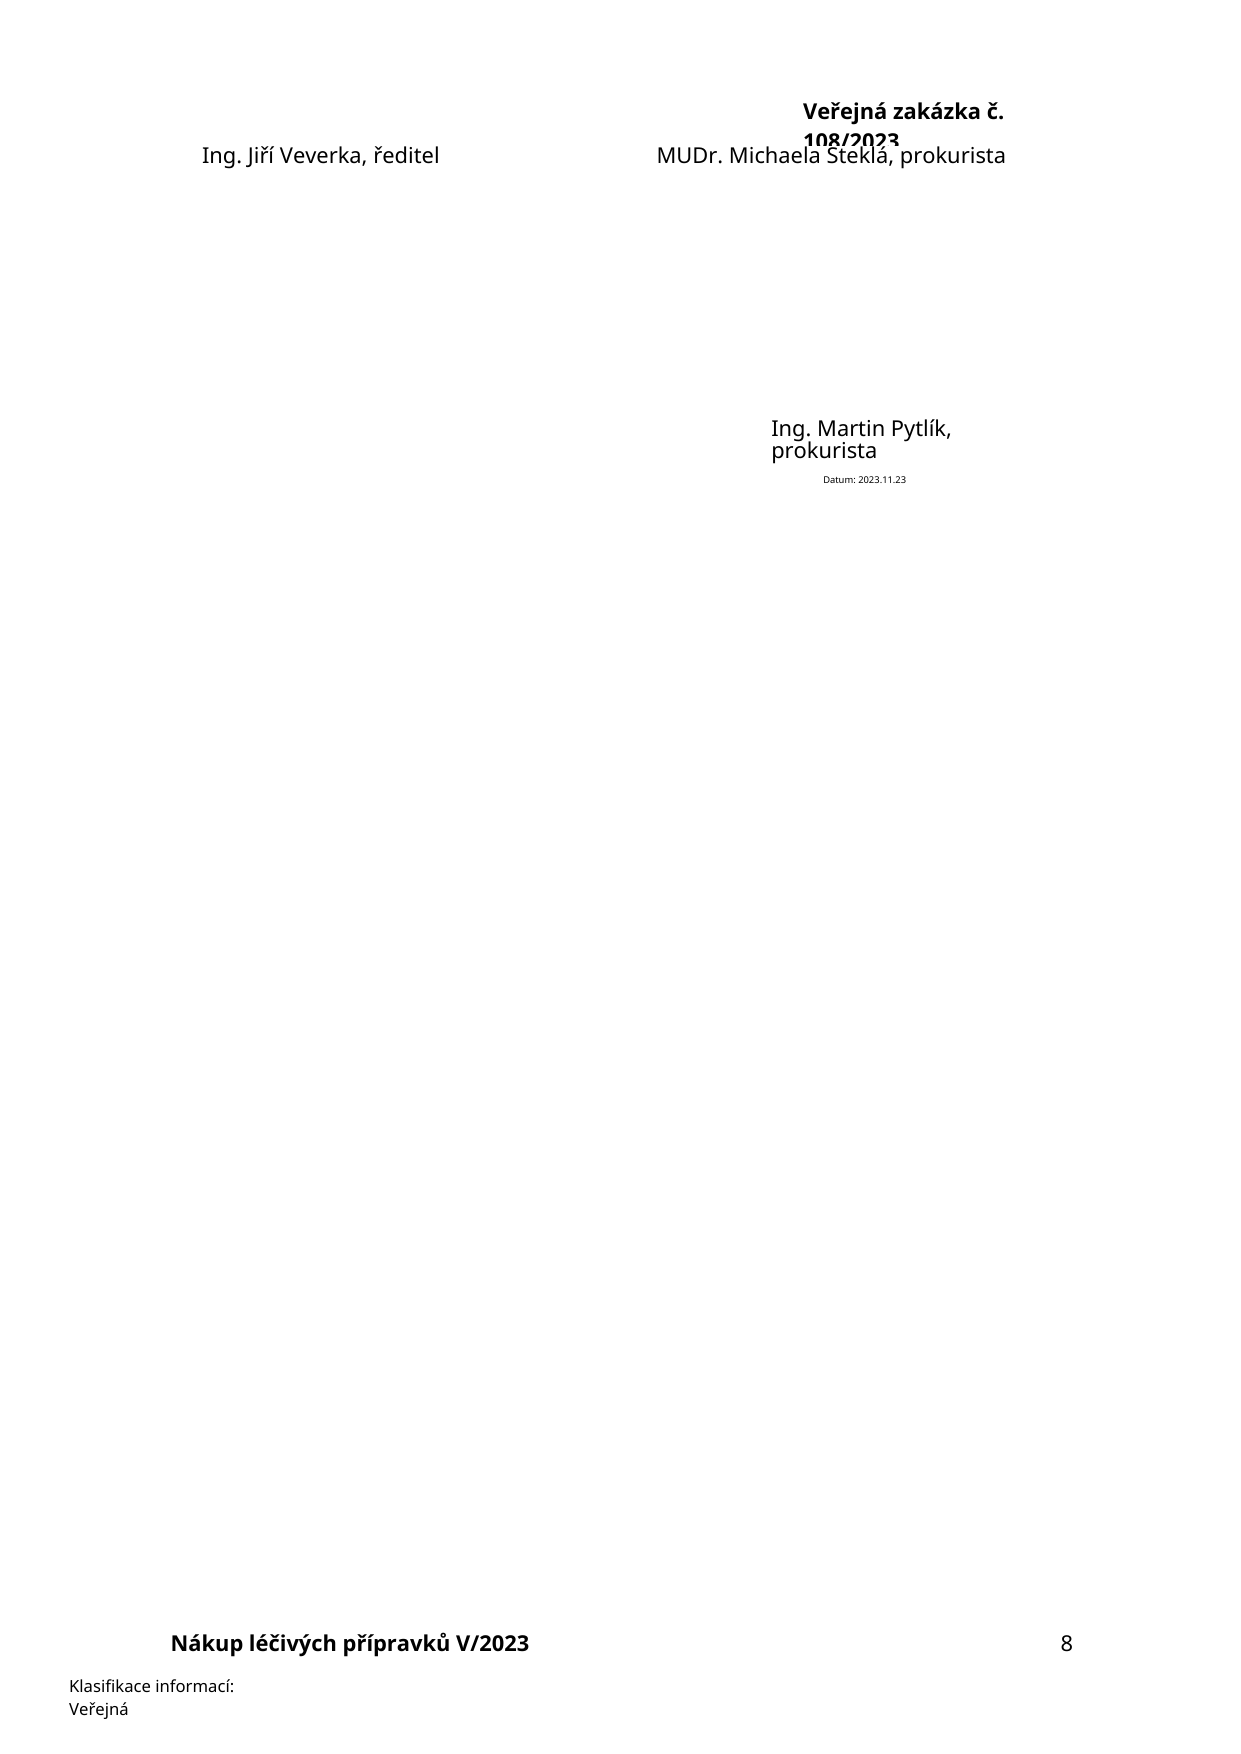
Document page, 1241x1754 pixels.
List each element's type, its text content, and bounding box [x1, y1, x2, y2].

text Ing. Martin Pytlík, prokurista [771, 419, 1050, 462]
table_cell MUDr. Michaela Steklá, prokurista [483, 146, 1024, 175]
text Datum: 2023.11.23 [823, 473, 941, 486]
table_cell Ing. Jiří Veverka, ředitel [158, 146, 483, 175]
